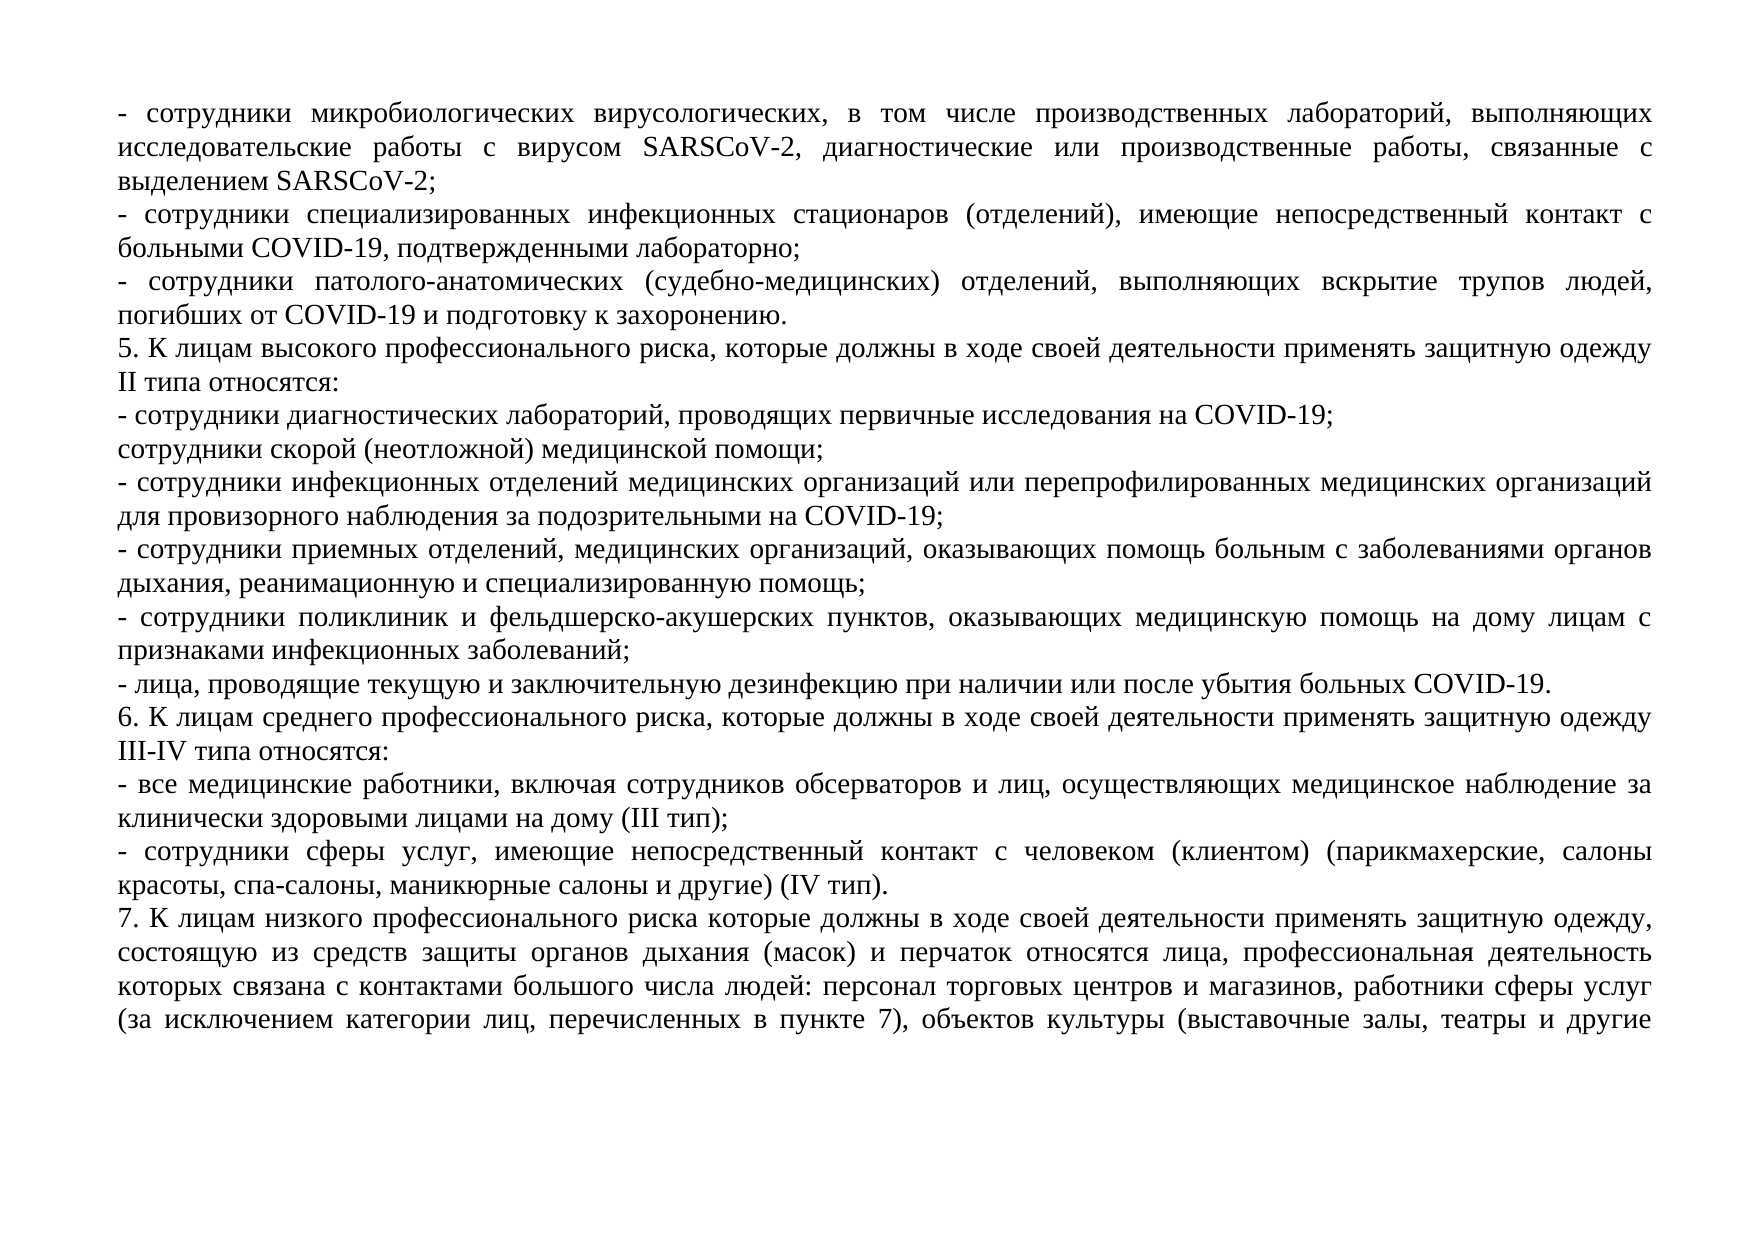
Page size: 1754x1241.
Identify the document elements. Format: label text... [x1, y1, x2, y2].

text - сотрудники инфекционных отделений медицинских организаций или перепрофилированных медицинских организаций для провизорного наблюдения за подозрительными на COVID-19; [117, 464, 1654, 532]
text - сотрудники патолого-анатомических (судебно-медицинских) отделений, выполняющих вскрытие трупов людей, погибших от COVID-19 и подготовку к захоронению. [117, 263, 1654, 330]
text 5. К лицам высокого профессионального риска, которые должны в ходе своей деятельности применять защитную одежду II типа относятся: [117, 330, 1654, 397]
text 6. К лицам среднего профессионального риска, которые должны в ходе своей деятельности применять защитную одежду III-IV типа относятся: [117, 699, 1654, 766]
text сотрудники скорой (неотложной) медицинской помощи; [117, 431, 1654, 464]
text - сотрудники диагностических лабораторий, проводящих первичные исследования на COVID-19; [117, 397, 1654, 431]
text - все медицинские работники, включая сотрудников обсерваторов и лиц, осуществляющих медицинское наблюдение за клинически здоровыми лицами на дому (III тип); [117, 766, 1654, 833]
text - лица, проводящие текущую и заключительную дезинфекцию при наличии или после убытия больных COVID-19. [117, 666, 1654, 699]
text - сотрудники специализированных инфекционных стационаров (отделений), имеющие непосредственный контакт с больными COVID-19, подтвержденными лабораторно; [117, 196, 1654, 263]
text - сотрудники приемных отделений, медицинских организаций, оказывающих помощь больным с заболеваниями органов дыхания, реанимационную и специализированную помощь; [117, 532, 1654, 599]
text - сотрудники поликлиник и фельдшерско-акушерских пунктов, оказывающих медицинскую помощь на дому лицам с признаками инфекционных заболеваний; [117, 599, 1654, 666]
text - сотрудники микробиологических вирусологических, в том числе производственных лабораторий, выполняющих исследовательские работы с вирусом SARSCoV-2, диагностические или производственные работы, связанные с выделением SARSCoV-2; [117, 96, 1654, 196]
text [117, 901, 1654, 1035]
text - сотрудники сферы услуг, имеющие непосредственный контакт с человеком (клиентом) (парикмахерские, салоны красоты, спа-салоны, маникюрные салоны и другие) (IV тип). [117, 833, 1654, 901]
